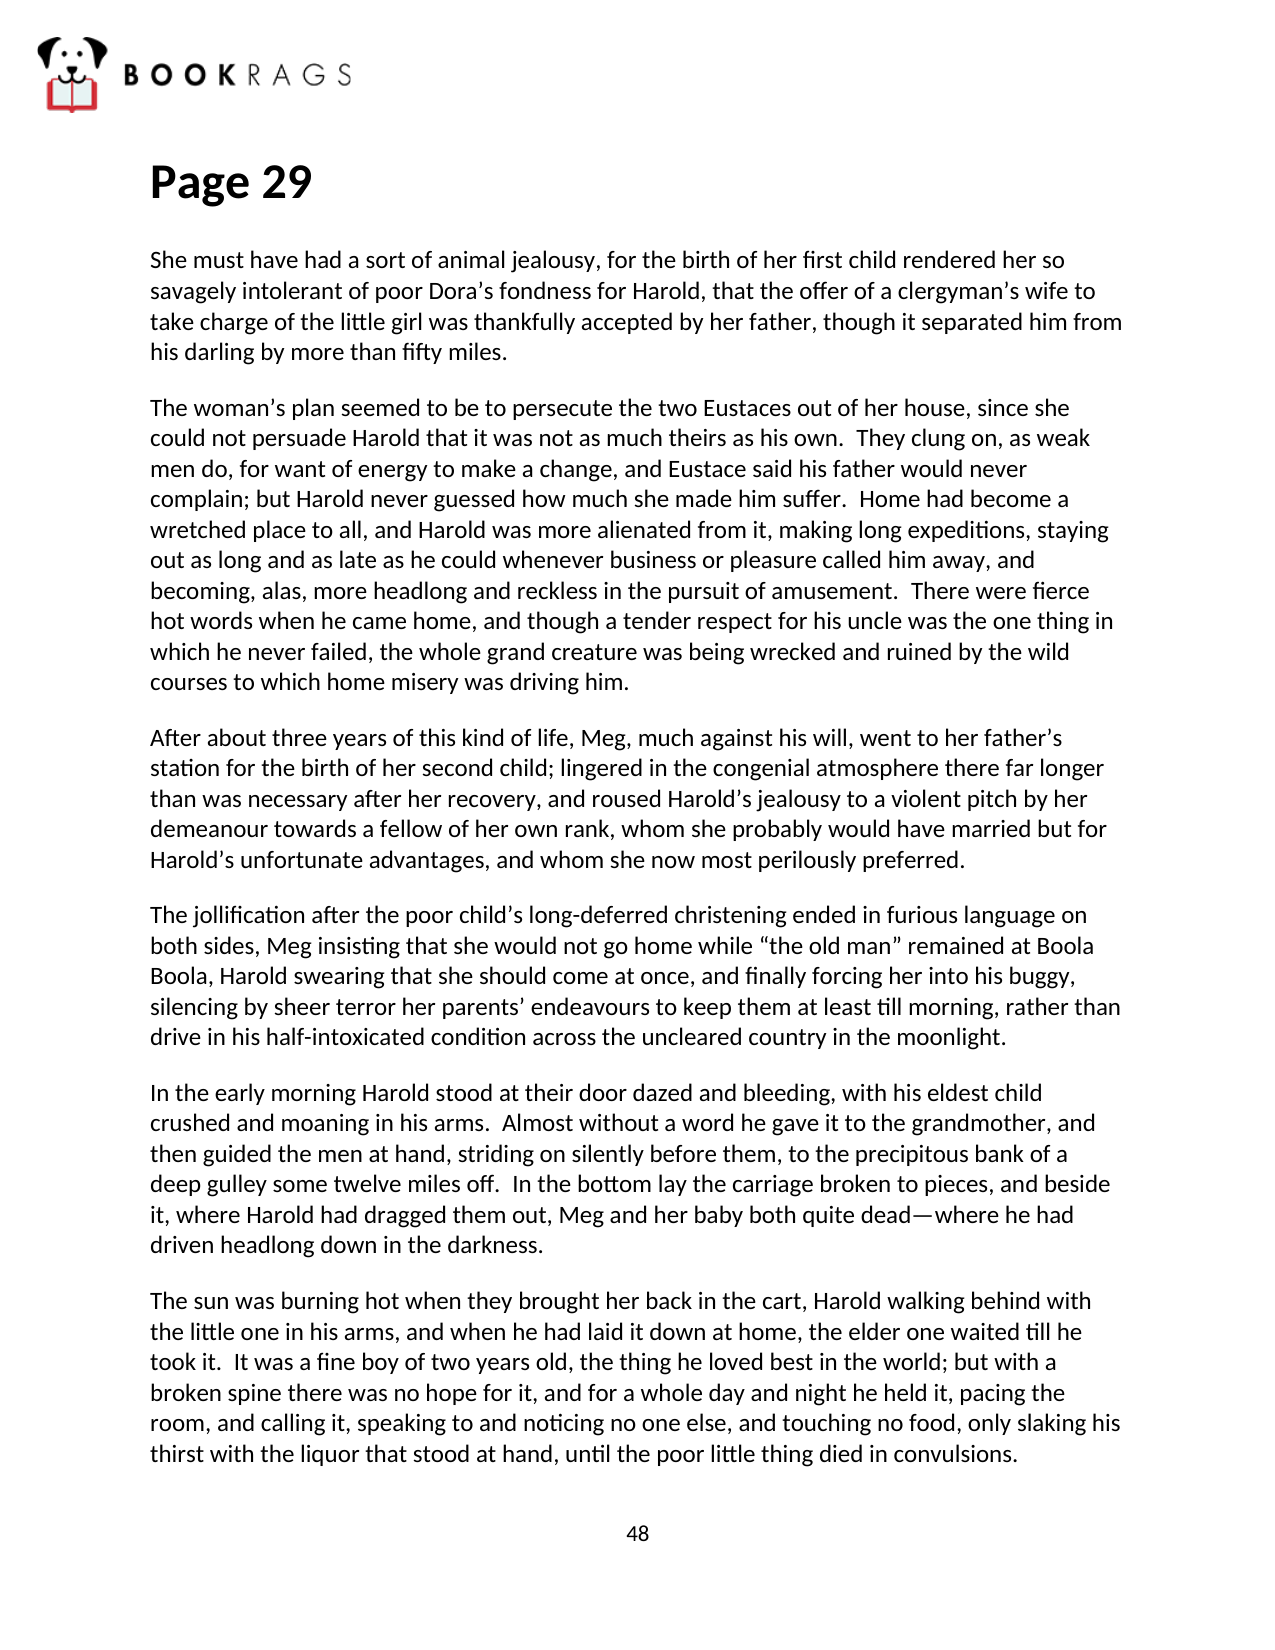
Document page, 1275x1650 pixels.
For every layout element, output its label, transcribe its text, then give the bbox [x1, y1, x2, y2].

text The sun was burning hot when they brought her back in the cart, Harold walking behind with the little one in his arms, and when he had laid it down at home, the elder one waited till he took it. It was a fine boy of two years old, the thing he loved best in the world; but with a broken spine there was no hope for it, and for a whole day and night he held it, pacing the room, and calling it, speaking to and noticing no one else, and touching no food, only slaking his thirst with the liquor that stood at hand, until the poor little thing died in convulsions. [150, 1285, 1125, 1468]
picture [37, 37, 351, 113]
text The jollification after the poor child’s long-deferred christening ended in furious language on both sides, Meg insisting that she would not go home while “the old man” remained at Boola Boola, Harold swearing that she should come at once, and finally forcing her into his buggy, silencing by sheer terror her parents’ endeavours to keep them at least till morning, rather than drive in his half-intoxicated condition across the uncleared country in the moonlight. [150, 899, 1125, 1052]
text Page 29 [150, 150, 1125, 211]
text She must have had a sort of animal jealousy, for the birth of her first child rendered her so savagely intolerant of poor Dora’s fondness for Harold, that the offer of a clergyman’s wife to take charge of the little girl was thankfully accepted by her father, though it separated him from his darling by more than fifty miles. [150, 244, 1125, 367]
text The woman’s plan seemed to be to persecute the two Eustaces out of her house, since she could not persuade Harold that it was not as much theirs as his own. They clung on, as weak men do, for want of energy to make a change, and Eustace said his father would never complain; but Harold never guessed how much she made him suffer. Home had become a wretched place to all, and Harold was more alienated from it, making long expeditions, staying out as long and as late as he could whenever business or pleasure called him away, and becoming, alas, more headlong and reckless in the pursuit of amusement. There were fierce hot words when he came home, and though a tender respect for his uncle was the one thing in which he never failed, the whole grand creature was being wrecked and ruined by the wild courses to which home misery was driving him. [150, 392, 1125, 697]
text In the early morning Harold stood at their door dazed and bleeding, with his eldest child crushed and moaning in his arms. Almost without a word he gave it to the grandmother, and then guided the men at hand, striding on silently before them, to the precipitous bank of a deep gulley some twelve miles off. In the bottom lay the carriage broken to pieces, and beside it, where Harold had dragged them out, Meg and her baby both quite dead—­where he had driven headlong down in the darkness. [150, 1077, 1125, 1260]
text After about three years of this kind of life, Meg, much against his will, went to her father’s station for the birth of her second child; lingered in the congenial atmosphere there far longer than was necessary after her recovery, and roused Harold’s jealousy to a violent pitch by her demeanour towards a fellow of her own rank, whom she probably would have married but for Harold’s unfortunate advantages, and whom she now most perilously preferred. [150, 722, 1125, 874]
